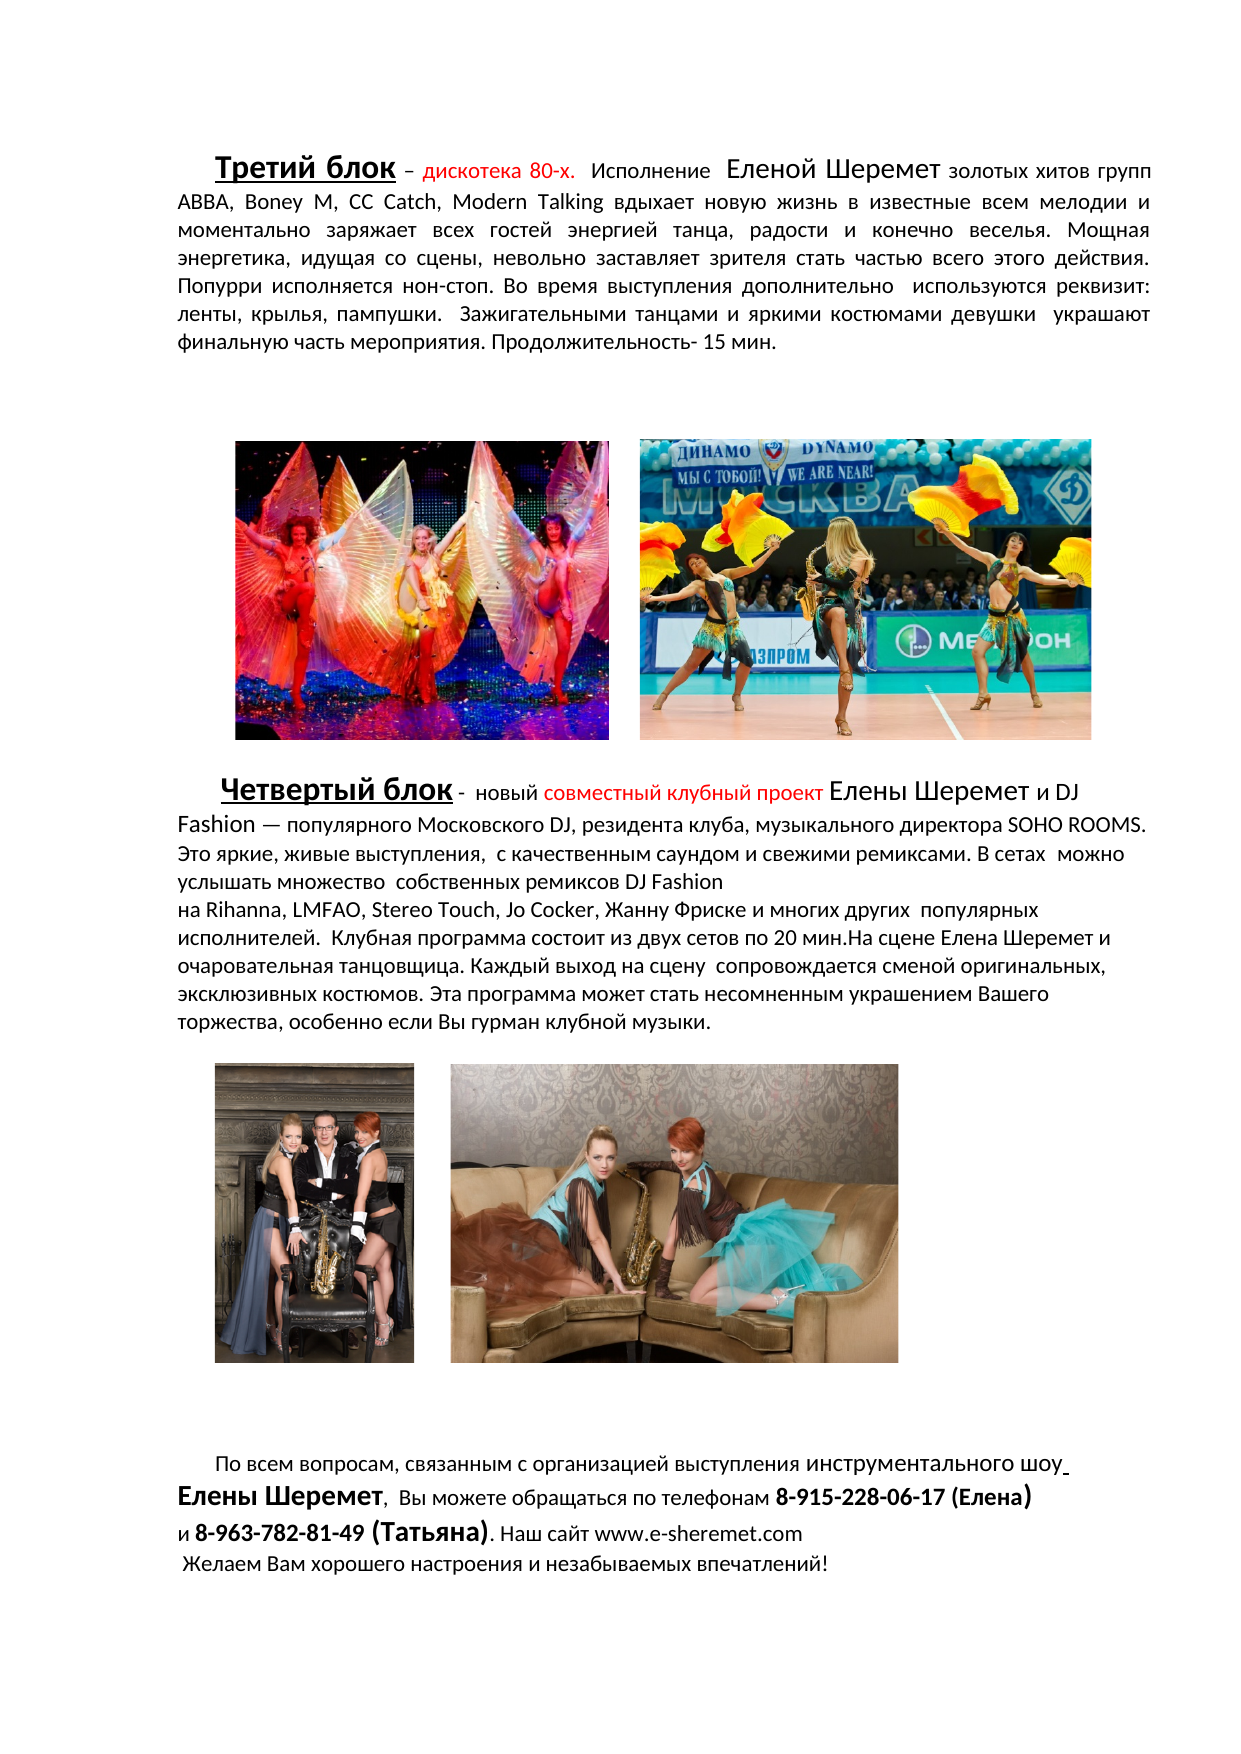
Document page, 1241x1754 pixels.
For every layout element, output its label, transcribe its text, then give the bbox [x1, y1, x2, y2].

picture [214, 1063, 415, 1363]
picture [235, 441, 609, 740]
text и 8-963-782-81-49 (Татьяна). Наш сайт www.e-sheremet.com [177, 1513, 1152, 1549]
text Четвертый блок - новый совместный клубный проект Елены Шеремет и DJ Fashion — популярного Московского DJ, резидента клуба, музыкального директора SOHO ROOMS. Это яркие, живые выступления, с качественным саундом и свежими ремиксами. В сетах можно услышать множество собственных ремиксов DJ Fashion на Rihanna, LMFAO, Stereo Touch, Jo Cocker, Жанну Фриске и многих других популярных исполнителей. Клубная программа состоит из двух сетов по 20 мин.На сцене Елена Шеремет и очаровательная танцовщица. Каждый выход на сцену сопровождается сменой оригинальных, эксклюзивных костюмов. Эта программа может стать несомненным украшением Вашего торжества, особенно если Вы гурман клубной музыки. [177, 768, 1152, 1035]
text Желаем Вам хорошего настроения и незабываемых впечатлений! [177, 1549, 1152, 1577]
text Третий блок – дискотека 80-х. Исполнение Еленой Шеремет золотых хитов групп ABBA, Boney M, CC Catch, Modern Talking вдыхает новую жизнь в известные всем мелодии и моментально заряжает всех гостей энергией танца, радости и конечно веселья. Мощная энергетика, идущая со сцены, невольно заставляет зрителя стать частью всего этого действия. Попурри исполняется нон-стоп. Во время выступления дополнительно используются реквизит: ленты, крылья, пампушки. Зажигательными танцами и яркими костюмами девушки украшают финальную часть мероприятия. Продолжительность- 15 мин. [177, 146, 1152, 355]
picture [450, 1064, 899, 1363]
text По всем вопросам, связанным с организацией выступления инструментального шоу Елены Шеремет, Вы можете обращаться по телефонам 8-915-228-06-17 (Елена) [177, 1447, 1152, 1513]
picture [639, 439, 1092, 740]
